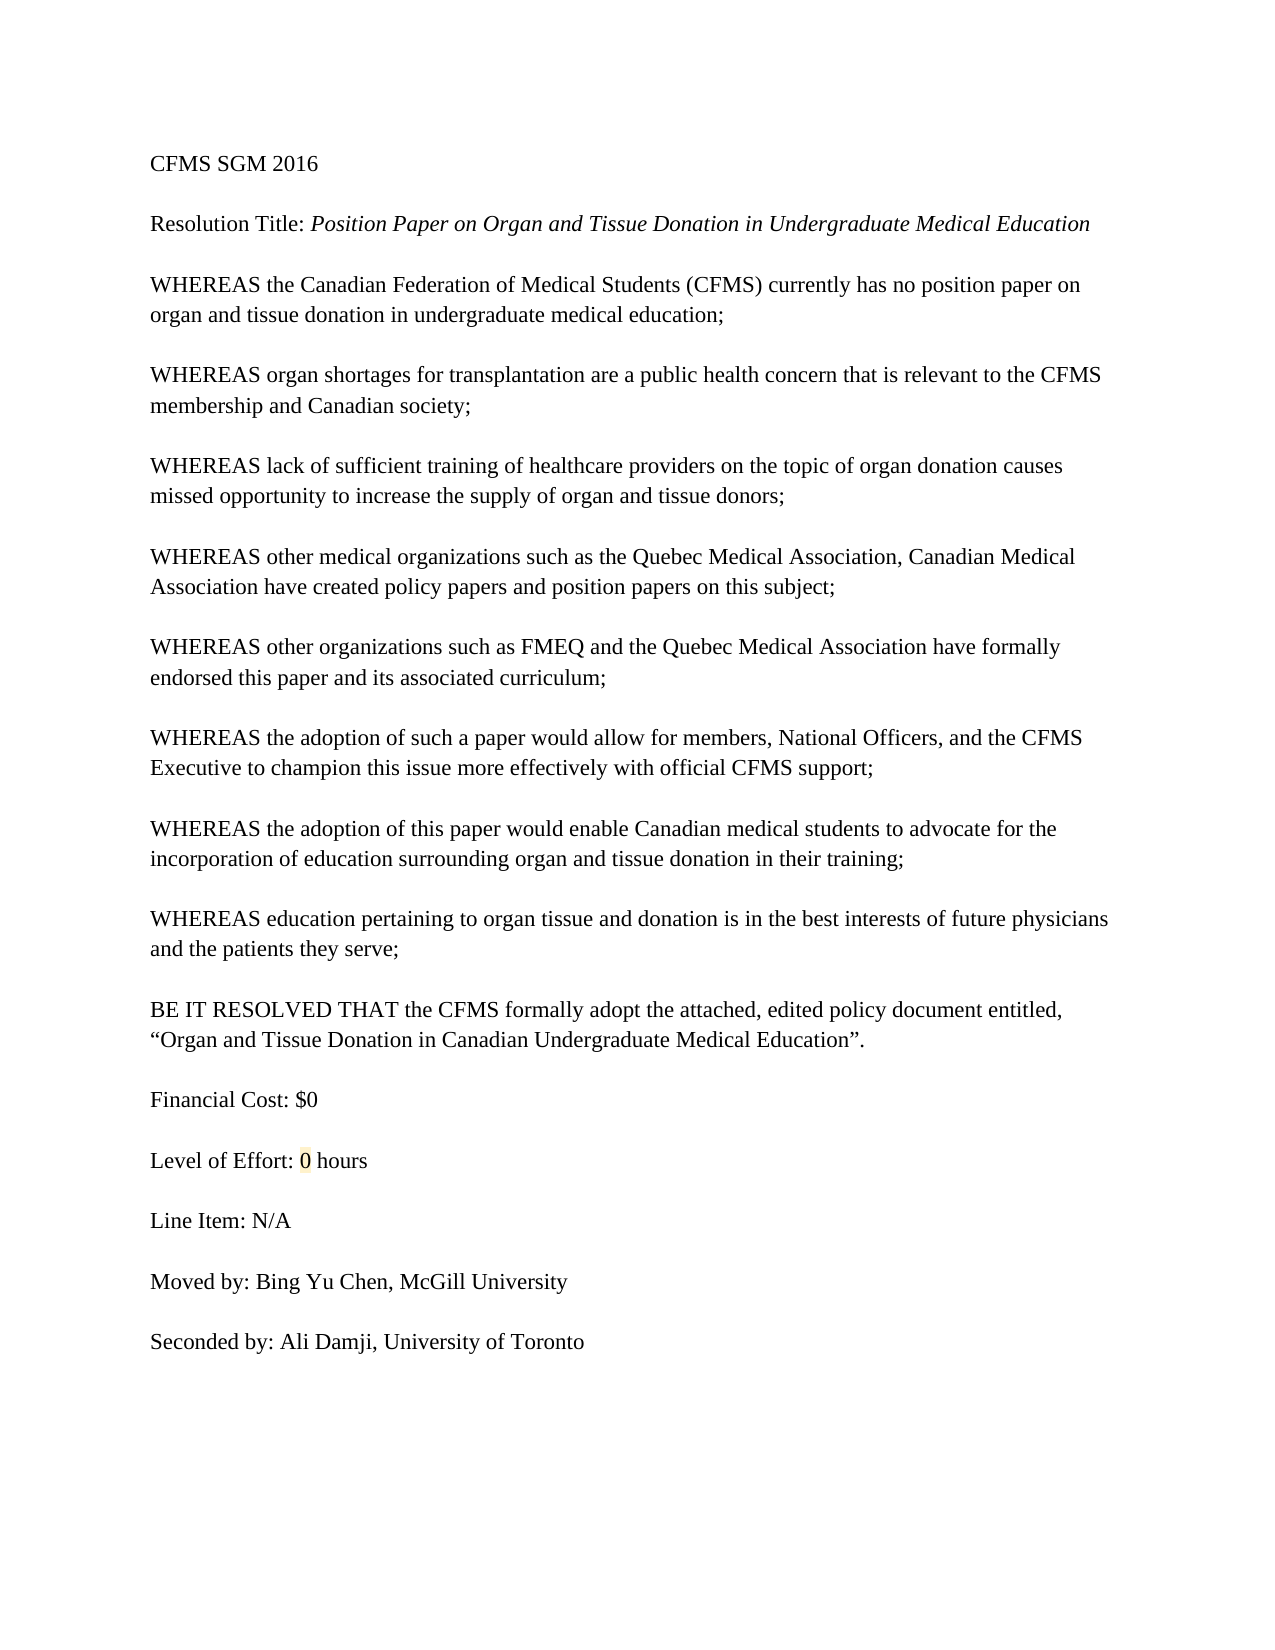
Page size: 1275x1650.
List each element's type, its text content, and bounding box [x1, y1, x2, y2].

text Financial Cost: $0 [150, 1086, 1125, 1113]
text Level of Effort: 0 hours [150, 1147, 300, 1173]
text Line Item: N/A [150, 1207, 1125, 1234]
text WHEREAS other organizations such as FMEQ and the Quebec Medical Association have formally endorsed this paper and its associated curriculum; [150, 633, 1125, 690]
text WHEREAS lack of sufficient training of healthcare providers on the topic of organ donation causes missed opportunity to increase the supply of organ and tissue donors; [150, 452, 1125, 509]
text Level of Effort: 0 hours [311, 1147, 1125, 1173]
text Moved by: Bing Yu Chen, McGill University [150, 1268, 1125, 1294]
text CFMS SGM 2016 [150, 150, 1125, 176]
text WHEREAS the Canadian Federation of Medical Students (CFMS) currently has no position paper on organ and tissue donation in undergraduate medical education; [150, 271, 1125, 327]
text WHEREAS organ shortages for transplantation are a public health concern that is relevant to the CFMS membership and Canadian society; [150, 361, 1125, 418]
text WHEREAS education pertaining to organ tissue and donation is in the best interests of future physicians and the patients they serve; [150, 905, 1125, 962]
text Seconded by: Ali Damji, University of Toronto [150, 1328, 1125, 1354]
text WHEREAS the adoption of this paper would enable Canadian medical students to advocate for the incorporation of education surrounding organ and tissue donation in their training; [150, 814, 1125, 871]
text Resolution Title: Position Paper on Organ and Tissue Donation in Undergraduate Medical Education [150, 210, 1125, 237]
text WHEREAS the adoption of such a paper would allow for members, National Officers, and the CFMS Executive to champion this issue more effectively with official CFMS support; [150, 724, 1125, 781]
text BE IT RESOLVED THAT the CFMS formally adopt the attached, edited policy document entitled, “Organ and Tissue Donation in Canadian Undergraduate Medical Education”. [150, 996, 1125, 1052]
text WHEREAS other medical organizations such as the Quebec Medical Association, Canadian Medical Association have created policy papers and position papers on this subject; [150, 543, 1125, 599]
